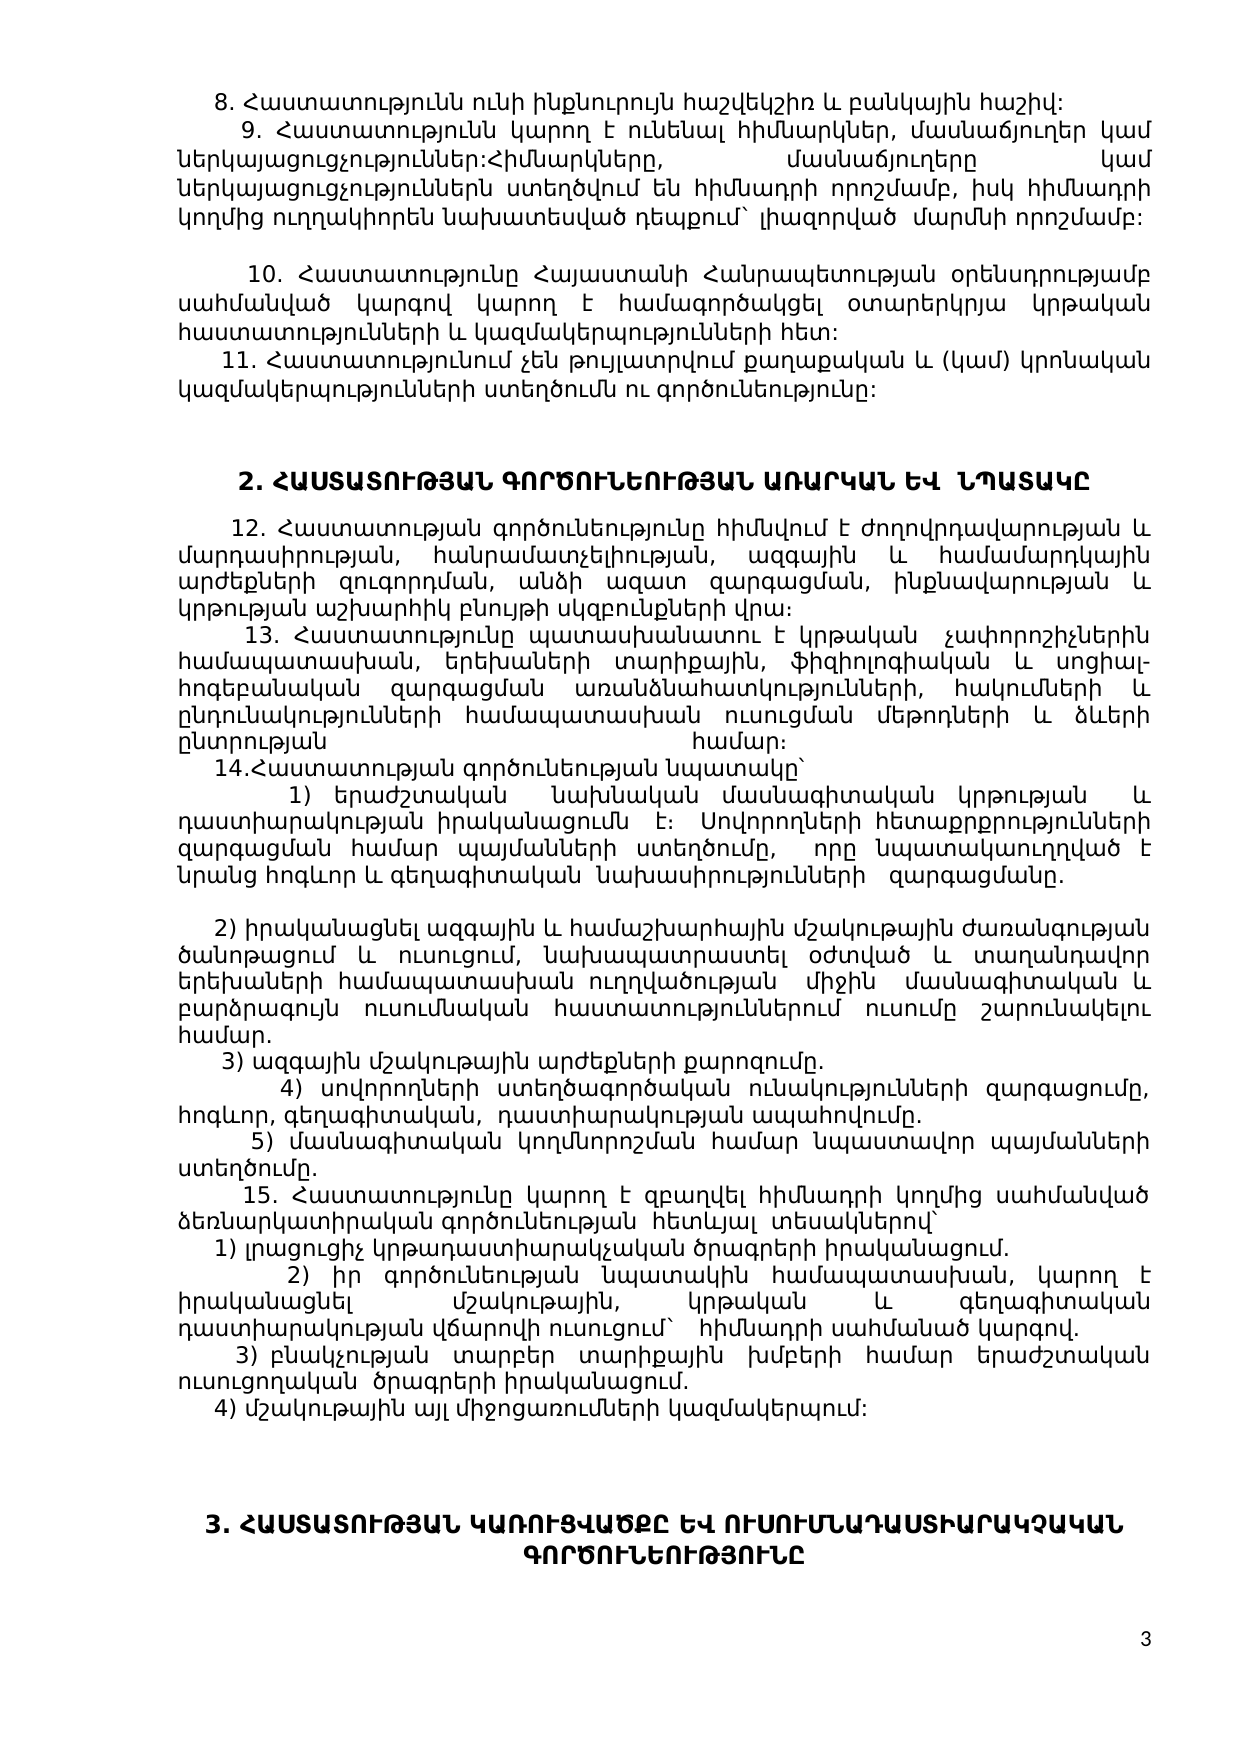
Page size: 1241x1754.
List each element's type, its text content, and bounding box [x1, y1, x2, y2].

text 2. ՀԱՍՏԱՏՈՒԹՅԱՆ ԳՈՐԾՈՒՆԵՈՒԹՅԱՆ ԱՌԱՐԿԱՆ ԵՎ ՆՊԱՏԱԿԸ [177, 467, 1152, 496]
text 3. ՀԱՍՏԱՏՈՒԹՅԱՆ ԿԱՌՈՒՑՎԱԾՔԸ ԵՎ ՈՒՍՈՒՄՆԱԴԱՍՏԻԱՐԱԿՉԱԿԱՆ ԳՈՐԾՈՒՆԵՈՒԹՅՈՒՆԸ [177, 1510, 1152, 1570]
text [177, 89, 1152, 403]
text 12. Հաստատության գործունեությունը հիմնվում է ժողովրդավարության և մարդասիրության, հանրամատչելիության, ազգային և համամարդկային արժեքների զուգորդման, անձի ազատ զարգացման, ինքնավարության և կրթության աշխարհիկ բնույթի սկզբունքների վրա։ 13. Հաստատությունը պատասխանատու է կրթական չափորոշիչներին համապատասխան, երեխաների տարիքային, ֆիզիոլոգիական և սոցիալ-հոգեբանական զարգացման առանձնահատկությունների, հակումների և ընդունակությունների համապատասխան ուսուցման մեթոդների և ձևերի ընտրության համար։ 14․Հաստատության գործունեության նպատակը՝ 1) երաժշտական նախնական մասնագիտական կրթության և դաստիարակության իրականացումն է։ Սովորողների հետաքրքրությունների զարգացման համար պայմանների ստեղծումը, որը նպատակաուղղված է նրանց հոգևոր և գեղագիտական նախասիրությունների զարգացմանը. 2) իրականացնել ազգային և համաշխարհային մշակութային ժառանգության ծանոթացում և ուսուցում, նախապատրաստել օժտված և տաղանդավոր երեխաների համապատասխան ուղղվածության միջին մասնագիտական և բարձրագույն ուսումնական հաստատություններում ուսումը շարունակելու համար. 3) ազգային մշակութային արժեքների քարոզումը. 4) սովորողների ստեղծագործական ունակությունների զարգացումը, հոգևոր, գեղագիտական, դաստիարակության ապահովումը. 5) մասնագիտական կողմնորոշման համար նպաստավոր պայմանների ստեղծումը. 15. Հաստատությունը կարող է զբաղվել հիմնադրի կողմից սահմանված ձեռնարկատիրական գործունեության հետևյալ տեսակներով՝ 1) լրացուցիչ կրթադաստիարակչական ծրագրերի իրականացում. 2) իր գործունեության նպատակին համապատասխան, կարող է իրականացնել մշակութային, կրթական և գեղագիտական դաստիարակության վճարովի ուսուցում` հիմնադրի սահմանած կարգով. 3) բնակչության տարբեր տարիքային խմբերի համար երաժշտական ուսուցողական ծրագրերի իրականացում. 4) մշակութային այլ միջոցառումների կազմակերպում: [177, 515, 1152, 1450]
